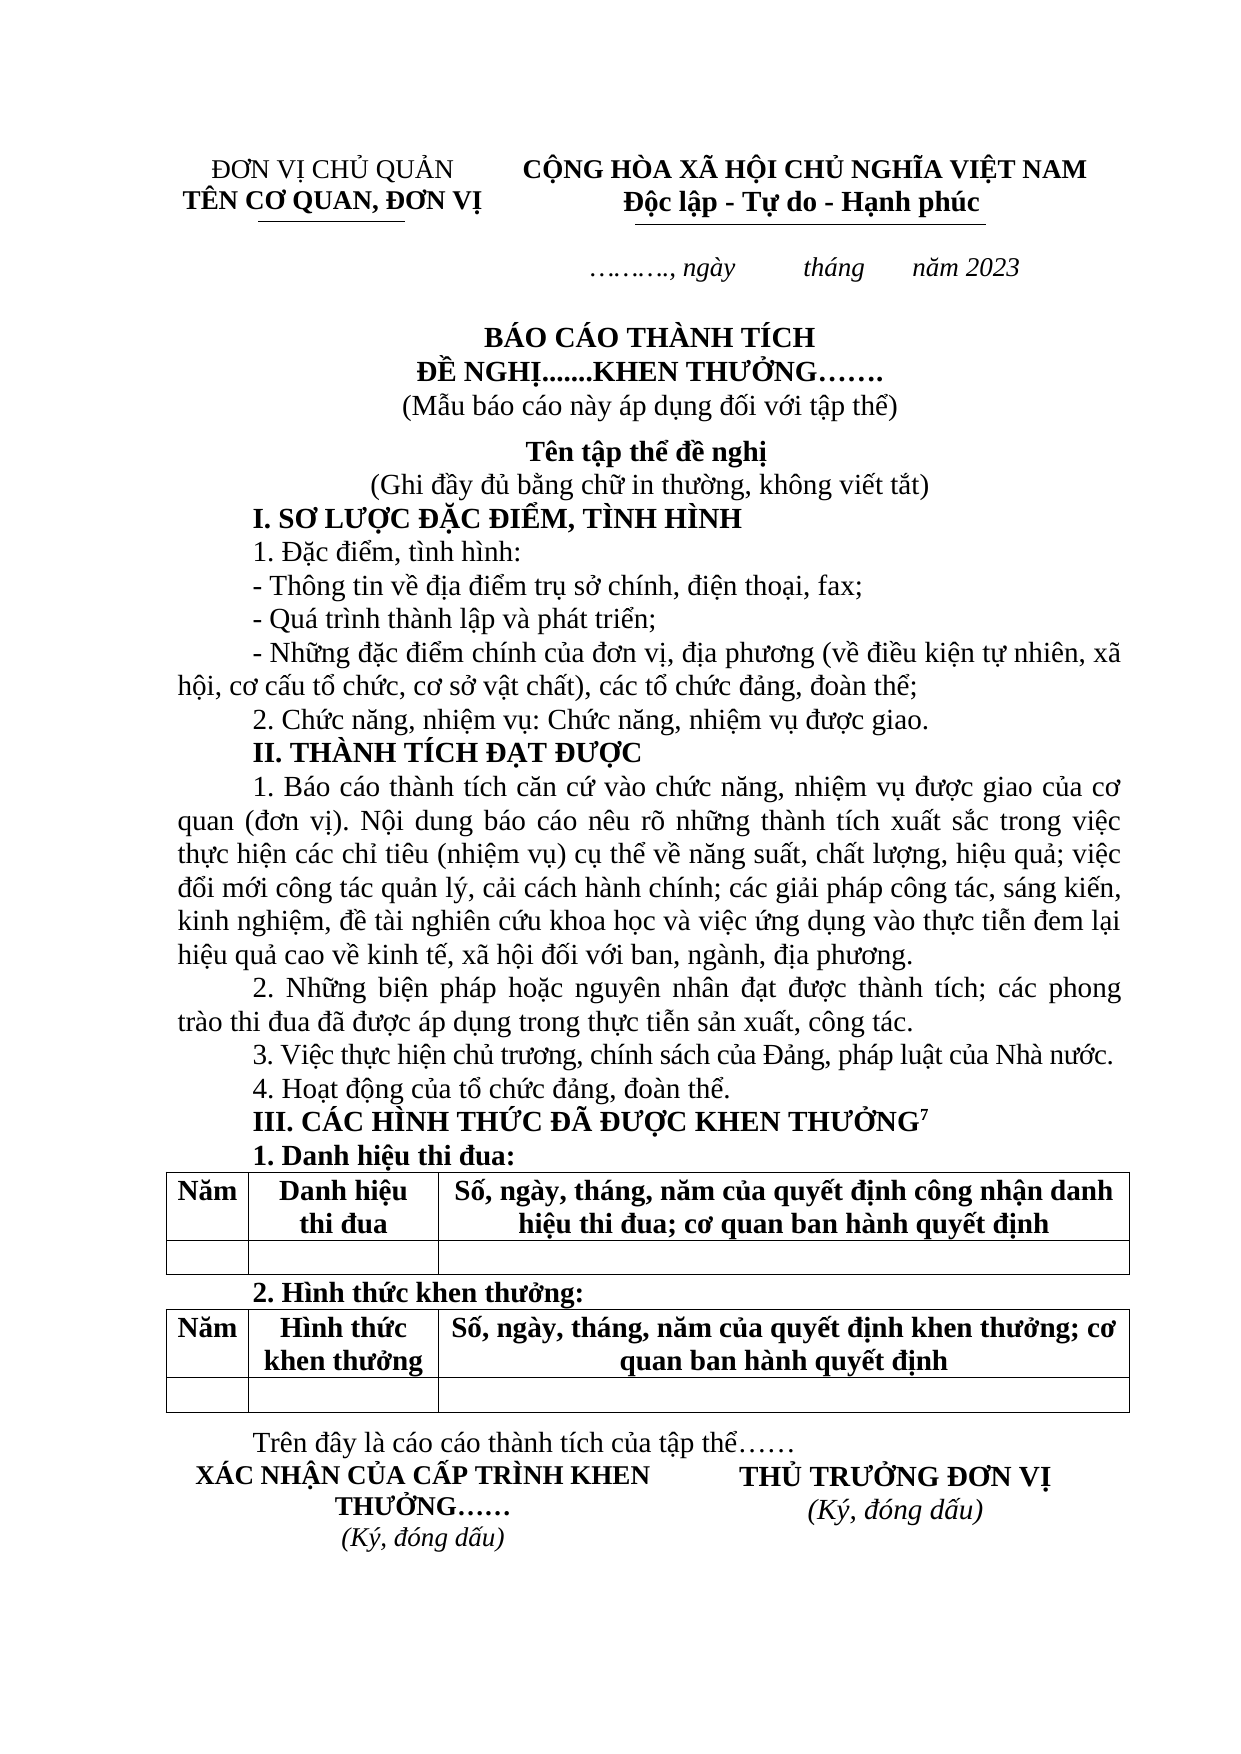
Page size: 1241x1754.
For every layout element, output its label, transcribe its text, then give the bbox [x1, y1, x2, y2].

table_header Năm [167, 1173, 248, 1240]
table_cell [167, 1378, 248, 1412]
table_cell [439, 1378, 1129, 1412]
table_header Danh hiệu thi đua [249, 1173, 438, 1240]
table_cell [249, 1241, 438, 1274]
table_header THỦ TRƯỞNG ĐƠN VỊ (Ký, đóng dấu) [680, 1459, 1111, 1552]
text - Những đặc điểm chính của đơn vị, địa phương (về điều kiện tự nhiên, xã hội, cơ cấu tổ chức, cơ sở vật chất), các tổ chức đảng, đoàn thể; [177, 635, 1122, 702]
text 4. Hoạt động của tổ chức đảng, đoàn thể. [177, 1071, 1122, 1104]
text 2. Hình thức khen thưởng: [177, 1275, 1122, 1309]
table_cell [439, 1241, 1129, 1274]
table_header ĐƠN VỊ CHỦ QUẢN TÊN CƠ QUAN, ĐƠN VỊ [166, 153, 499, 301]
table_header Số, ngày, tháng, năm của quyết định khen thưởng; cơ quan ban hành quyết định [439, 1310, 1129, 1377]
text 1. Đặc điểm, tình hình: [177, 534, 1122, 568]
text Tên tập thể đề nghị (Ghi đầy đủ bằng chữ in thường, không viết tắt) [177, 434, 1122, 501]
text I. SƠ LƯỢC ĐẶC ĐIỂM, TÌNH HÌNH [177, 501, 1122, 534]
table_header Hình thức khen thưởng [249, 1310, 438, 1377]
text Trên đây là cáo cáo thành tích của tập thể…… [177, 1425, 1122, 1459]
text III. CÁC HÌNH THỨC ĐÃ ĐƯỢC KHEN THƯỞNG7 [177, 1104, 1122, 1138]
table_header CỘNG HÒA XÃ HỘI CHỦ NGHĨA VIỆT Độc lập - Tự do - Hạnh phúc ………., ngày tháng năm 2023 [499, 153, 1111, 301]
text II. THÀNH TÍCH ĐẠT ĐƯỢC [177, 736, 1122, 769]
text 1. Báo cáo thành tích căn cứ vào chức năng, nhiệm vụ được giao của cơ quan (đơn vị). Nội dung báo cáo nêu rõ những thành tích xuất sắc trong việc thực hiện các chỉ tiêu (nhiệm vụ) cụ thể về năng suất, chất lượng, hiệu quả; việc đổi mới công tác quản lý, cải cách hành chính; các giải pháp công tác, sáng kiến, kinh nghiệm, đề tài nghiên cứu khoa học và việc ứng dụng vào thực tiễn đem lại hiệu quả cao về kinh tế, xã hội đối với ban, ngành, địa phương. [177, 769, 1122, 970]
text - Thông tin về địa điểm trụ sở chính, điện thoại, fax; [177, 568, 1122, 601]
table_header Số, ngày, tháng, năm của quyết định công nhận danh hiệu thi đua; cơ quan ban hành quyết định [439, 1173, 1129, 1240]
table_header Năm [167, 1310, 248, 1377]
table_cell [249, 1378, 438, 1412]
text 2. Chức năng, nhiệm vụ: Chức năng, nhiệm vụ được giao. [177, 702, 1122, 736]
table_header XÁC NHẬN CỦA CẤP TRÌNH KHEN THƯỞNG…… (Ký, đóng dấu) [166, 1459, 679, 1552]
text 2. Những biện pháp hoặc nguyên nhân đạt được thành tích; các phong trào thi đua đã được áp dụng trong thực tiễn sản xuất, công tác. [177, 970, 1122, 1037]
text 1. Danh hiệu thi đua: [177, 1138, 1122, 1172]
text - Quá trình thành lập và phát triển; [177, 601, 1122, 635]
text 3. Việc thực hiện chủ trương, chính sách của Đảng, pháp luật của Nhà nước. [177, 1037, 1122, 1071]
text BÁO CÁO THÀNH TÍCH ĐỀ NGHỊ.......KHEN THƯỞNG……. (Mẫu báo cáo này áp dụng đối với tập thể) [177, 321, 1122, 421]
table_cell [167, 1241, 248, 1274]
